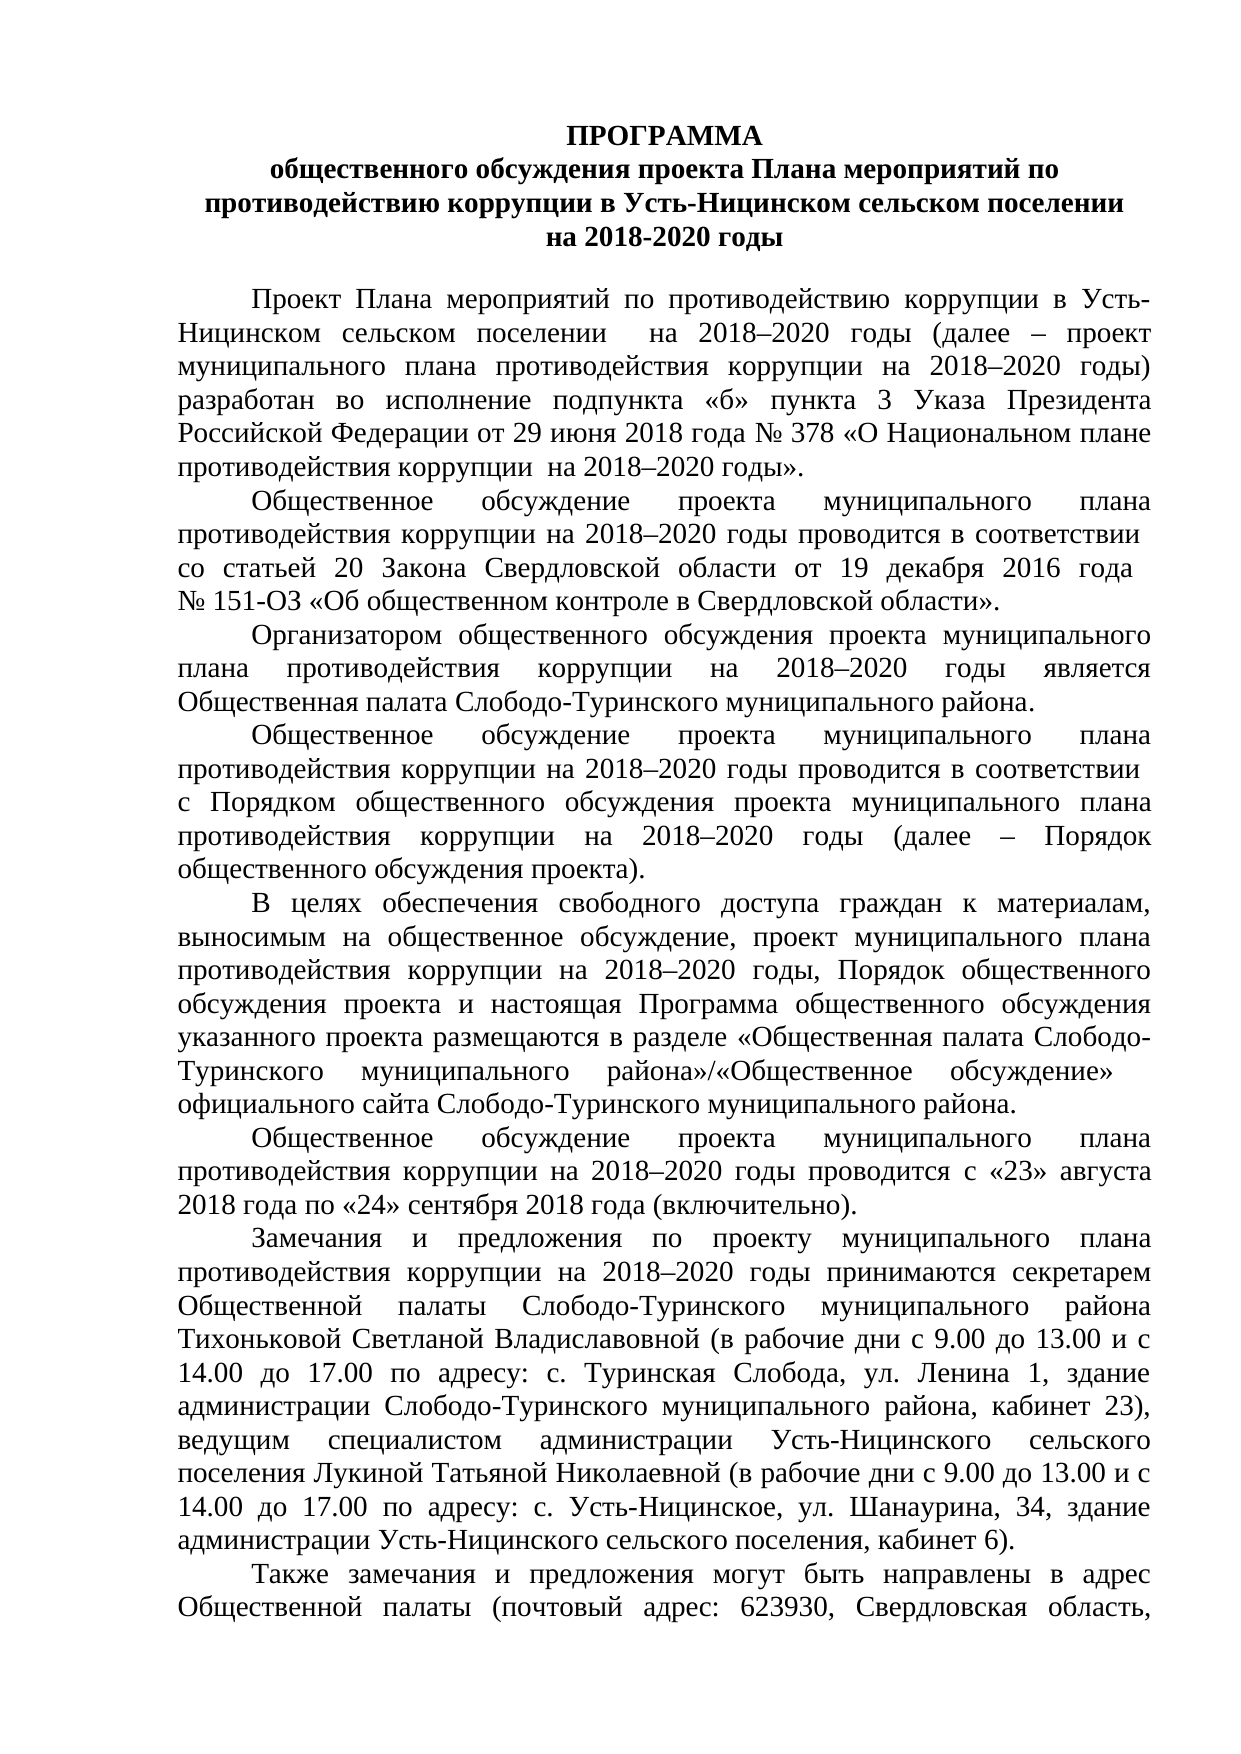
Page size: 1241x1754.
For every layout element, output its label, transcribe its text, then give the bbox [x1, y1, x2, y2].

text Организатором общественного обсуждения проекта муниципального плана противодействия коррупции на 2018–2020 годы является Общественная палата Слободо-Туринского муниципального района. [177, 617, 1152, 717]
text Замечания и предложения по проекту муниципального плана противодействия коррупции на 2018–2020 годы принимаются секретарем Общественной палаты Слободо-Туринского муниципального района Тихоньковой Светланой Владиславовной (в рабочие дни с 9.00 до 13.00 и с 14.00 до 17.00 по адресу: с. Туринская Слобода, ул. Ленина 1, здание администрации Слободо-Туринского муниципального района, кабинет 23), ведущим специалистом администрации Усть-Ницинского сельского поселения Лукиной Татьяной Николаевной (в рабочие дни с 9.00 до 13.00 и с 14.00 до 17.00 по адресу: с. Усть-Ницинское, ул. Шанаурина, 34, здание администрации Усть-Ницинского сельского поселения, кабинет 6). [177, 1221, 1152, 1556]
text В целях обеспечения свободного доступа граждан к материалам, выносимым на общественное обсуждение, проект муниципального плана противодействия коррупции на 2018–2020 годы, Порядок общественного обсуждения проекта и настоящая Программа общественного обсуждения указанного проекта размещаются в разделе «Общественная палата Слободо-Туринского муниципального района»/«Общественное обсуждение» официального сайта Слободо-Туринского муниципального района. [177, 885, 1152, 1120]
text ПРОГРАММА [177, 118, 1152, 152]
text общественного обсуждения проекта Плана мероприятий по противодействию коррупции в Усть-Ницинском сельском поселении [177, 152, 1152, 219]
text Общественное обсуждение проекта муниципального плана противодействия коррупции на 2018–2020 годы проводится в соответствии с Порядком общественного обсуждения проекта муниципального плана противодействия коррупции на 2018–2020 годы (далее – Порядок общественного обсуждения проекта). [177, 717, 1152, 885]
text Общественное обсуждение проекта муниципального плана противодействия коррупции на 2018–2020 годы проводится с «23» августа 2018 года по «24» сентября 2018 года (включительно). [177, 1120, 1152, 1221]
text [177, 1556, 1152, 1623]
text Проект Плана мероприятий по противодействию коррупции в Усть-Ницинском сельском поселении на 2018–2020 годы (далее – проект муниципального плана противодействия коррупции на 2018–2020 годы) разработан во исполнение подпункта «б» пункта 3 Указа Президента Российской Федерации от 29 июня 2018 года № 378 «О Национальном плане противодействия коррупции на 2018–2020 годы». [177, 281, 1152, 483]
text на 2018-2020 годы [177, 219, 1152, 252]
text Общественное обсуждение проекта муниципального плана противодействия коррупции на 2018–2020 годы проводится в соответствии со статьей 20 Закона Свердловской области от 19 декабря 2016 года № 151-ОЗ «Об общественном контроле в Свердловской области». [177, 483, 1152, 617]
